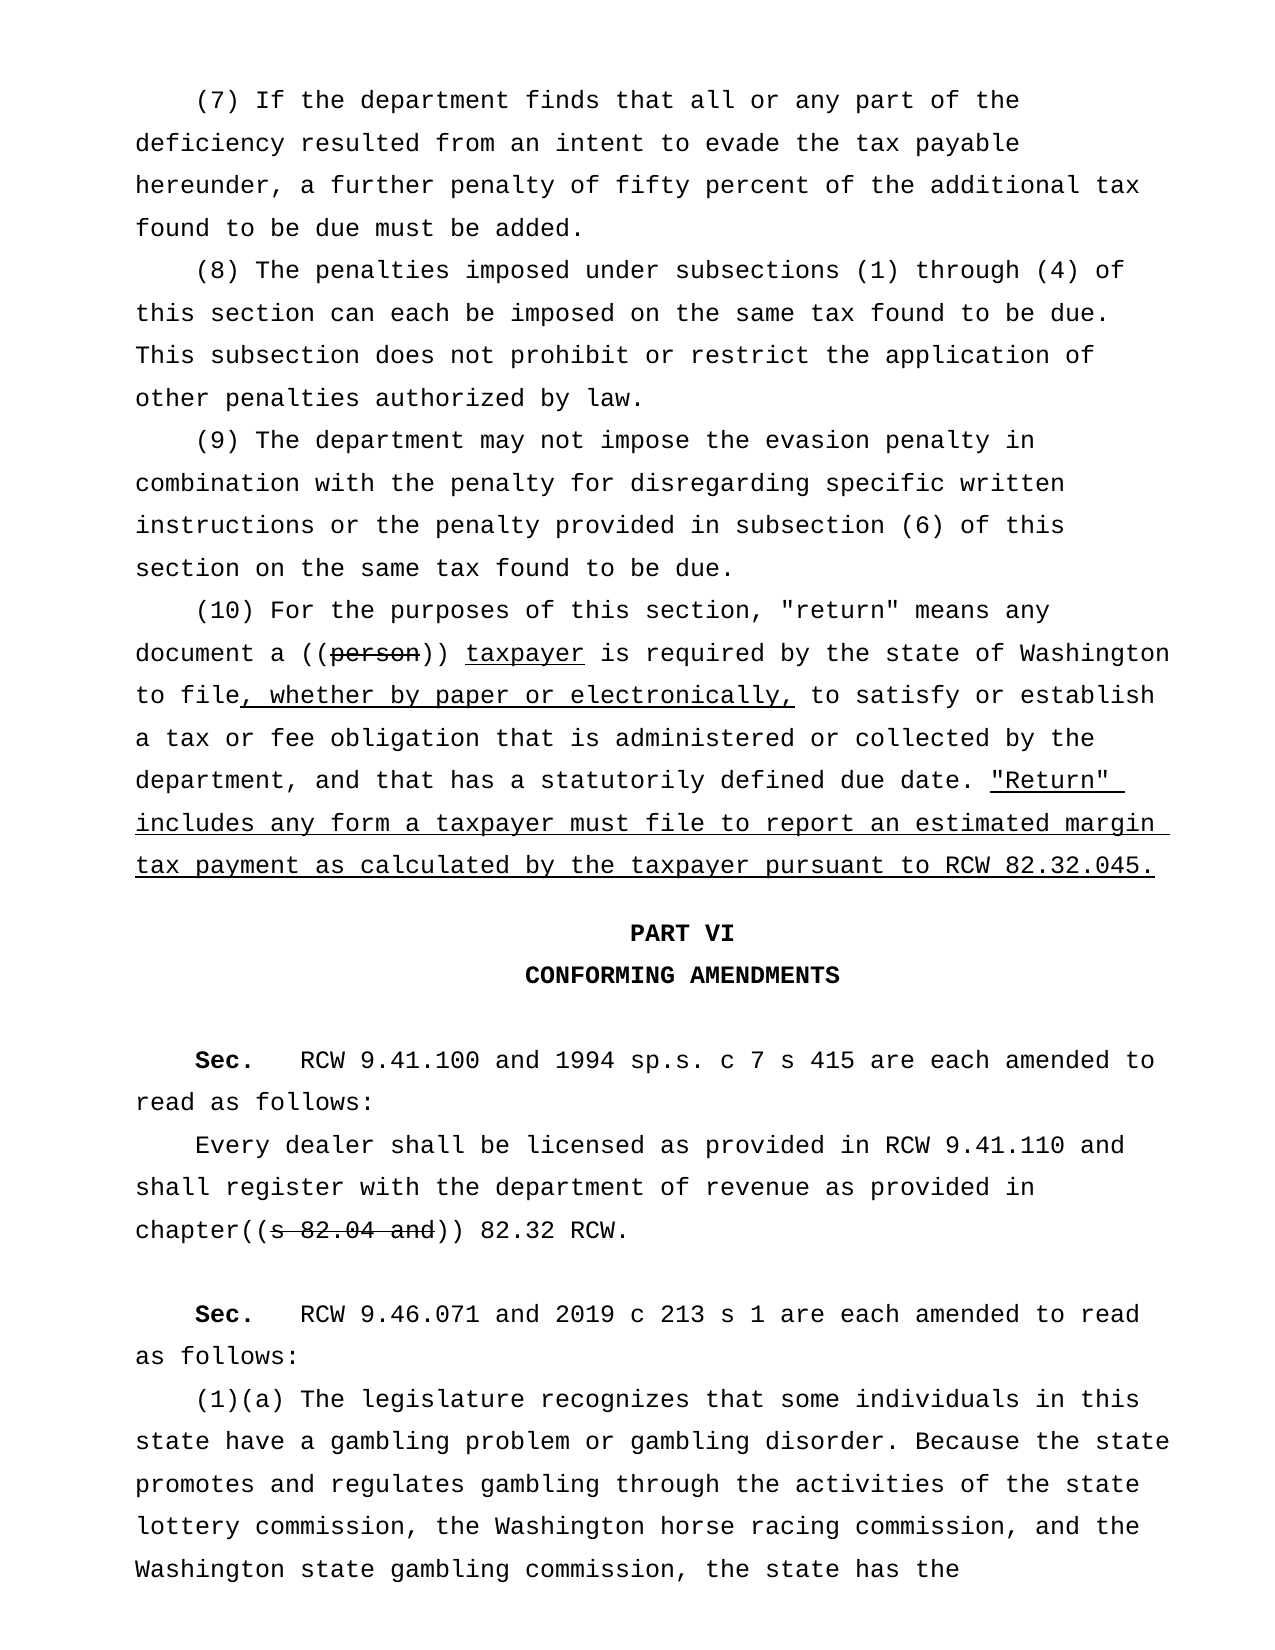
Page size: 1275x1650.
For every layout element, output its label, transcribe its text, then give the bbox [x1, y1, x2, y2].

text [135, 1373, 1170, 1586]
text Every dealer shall be licensed as provided in RCW 9.41.110 and shall register with the department of revenue as provided in chapter((s 82.04 and)) 82.32 RCW. [135, 1119, 1170, 1247]
text (9) The department may not impose the evasion penalty in combination with the penalty for disregarding specific written instructions or the penalty provided in subsection (6) of this section on the same tax found to be due. [135, 415, 1170, 585]
text (7) If the department finds that all or any part of the deficiency resulted from an intent to evade the tax payable hereunder, a further penalty of fifty percent of the additional tax found to be due must be added. [135, 75, 1170, 245]
text Sec. RCW 9.46.071 and 2019 c 213 s 1 are each amended to read as follows: [135, 1288, 1170, 1373]
text (8) The penalties imposed under subsections (1) through (4) of this section can each be imposed on the same tax found to be due. This subsection does not prohibit or restrict the application of other penalties authorized by law. [135, 245, 1170, 415]
text CONFORMING AMENDMENTS [135, 950, 1170, 992]
text (10) For the purposes of this section, "return" means any document a ((person)) taxpayer is required by the state of Washington to file, whether by paper or electronically, to satisfy or establish a tax or fee obligation that is administered or collected by the department, and that has a statutorily defined due date. "Return" includes any form a taxpayer must file to report an estimated margin tax payment as calculated by the taxpayer pursuant to RCW 82.32.045. [135, 835, 1170, 882]
text PART VI [135, 907, 1170, 950]
text (10) For the purposes of this section, "return" means any document a ((person)) taxpayer is required by the state of Washington to file, whether by paper or electronically, to satisfy or establish a tax or fee obligation that is administered or collected by the department, and that has a statutorily defined due date. "Return" includes any form a taxpayer must file to report an estimated margin tax payment as calculated by the taxpayer pursuant to RCW 82.32.045. [135, 585, 1170, 834]
text Sec. RCW 9.41.100 and 1994 sp.s. c 7 s 415 are each amended to read as follows: [135, 1034, 1170, 1119]
